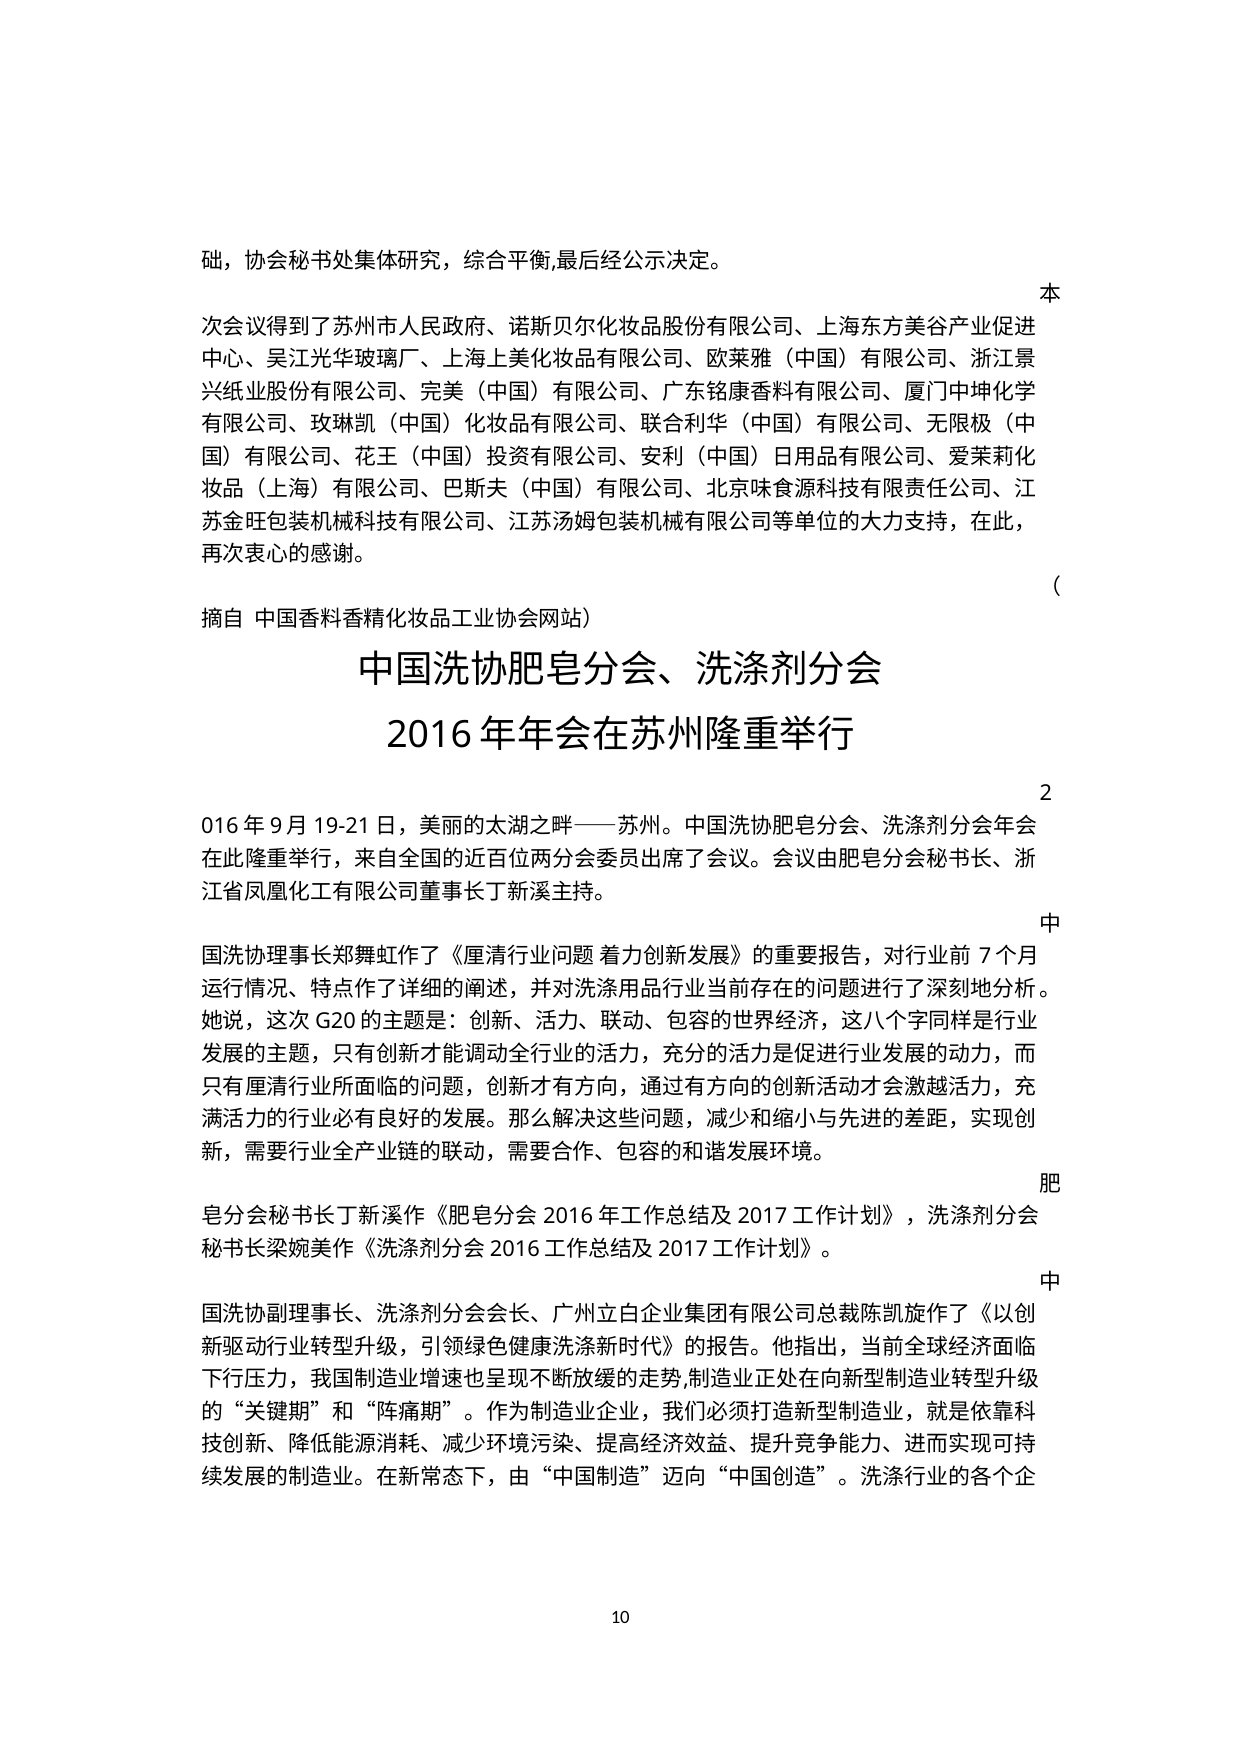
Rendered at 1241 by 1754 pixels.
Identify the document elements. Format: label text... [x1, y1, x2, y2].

text 中国洗协理事长郑舞虹作了《厘清行业问题 着力创新发展》的重要报告，对行业前7个月运行情况、特点作了详细的阐述，并对洗涤用品行业当前存在的问题进行了深刻地分析。她说，这次G20的主题是：创新、活力、联动、包容的世界经济，这八个字同样是行业发展的主题，只有创新才能调动全行业的活力，充分的活力是促进行业发展的动力，而只有厘清行业所面临的问题，创新才有方向，通过有方向的创新活动才会激越活力，充满活力的行业必有良好的发展。那么解决这些问题，减少和缩小与先进的差距，实现创新，需要行业全产业链的联动，需要合作、包容的和谐发展环境。 [201, 906, 1039, 1166]
text 中国洗协肥皂分会、洗涤剂分会 [201, 633, 1039, 698]
text （摘自 中国香料香精化妆品工业协会网站） [201, 568, 1039, 633]
text 2016年年会在苏州隆重举行 [201, 698, 1039, 763]
text 2016年9月19-21日，美丽的太湖之畔——苏州。中国洗协肥皂分会、洗涤剂分会年会在此隆重举行，来自全国的近百位两分会委员出席了会议。会议由肥皂分会秘书长、浙江省凤凰化工有限公司董事长丁新溪主持。 [201, 776, 1039, 906]
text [201, 1263, 1039, 1491]
text 本次会议得到了苏州市人民政府、诺斯贝尔化妆品股份有限公司、上海东方美谷产业促进中心、吴江光华玻璃厂、上海上美化妆品有限公司、欧莱雅（中国）有限公司、浙江景兴纸业股份有限公司、完美（中国）有限公司、广东铭康香料有限公司、厦门中坤化学有限公司、玫琳凯（中国）化妆品有限公司、联合利华（中国）有限公司、无限极（中国）有限公司、花王（中国）投资有限公司、安利（中国）日用品有限公司、爱茉莉化妆品（上海）有限公司、巴斯夫（中国）有限公司、北京味食源科技有限责任公司、江苏金旺包装机械科技有限公司、江苏汤姆包装机械有限公司等单位的大力支持，在此，再次衷心的感谢。 [201, 276, 1039, 568]
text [201, 243, 1039, 276]
text 肥皂分会秘书长丁新溪作《肥皂分会2016年工作总结及2017工作计划》，洗涤剂分会秘书长梁婉美作《洗涤剂分会2016工作总结及2017工作计划》。 [201, 1166, 1039, 1263]
